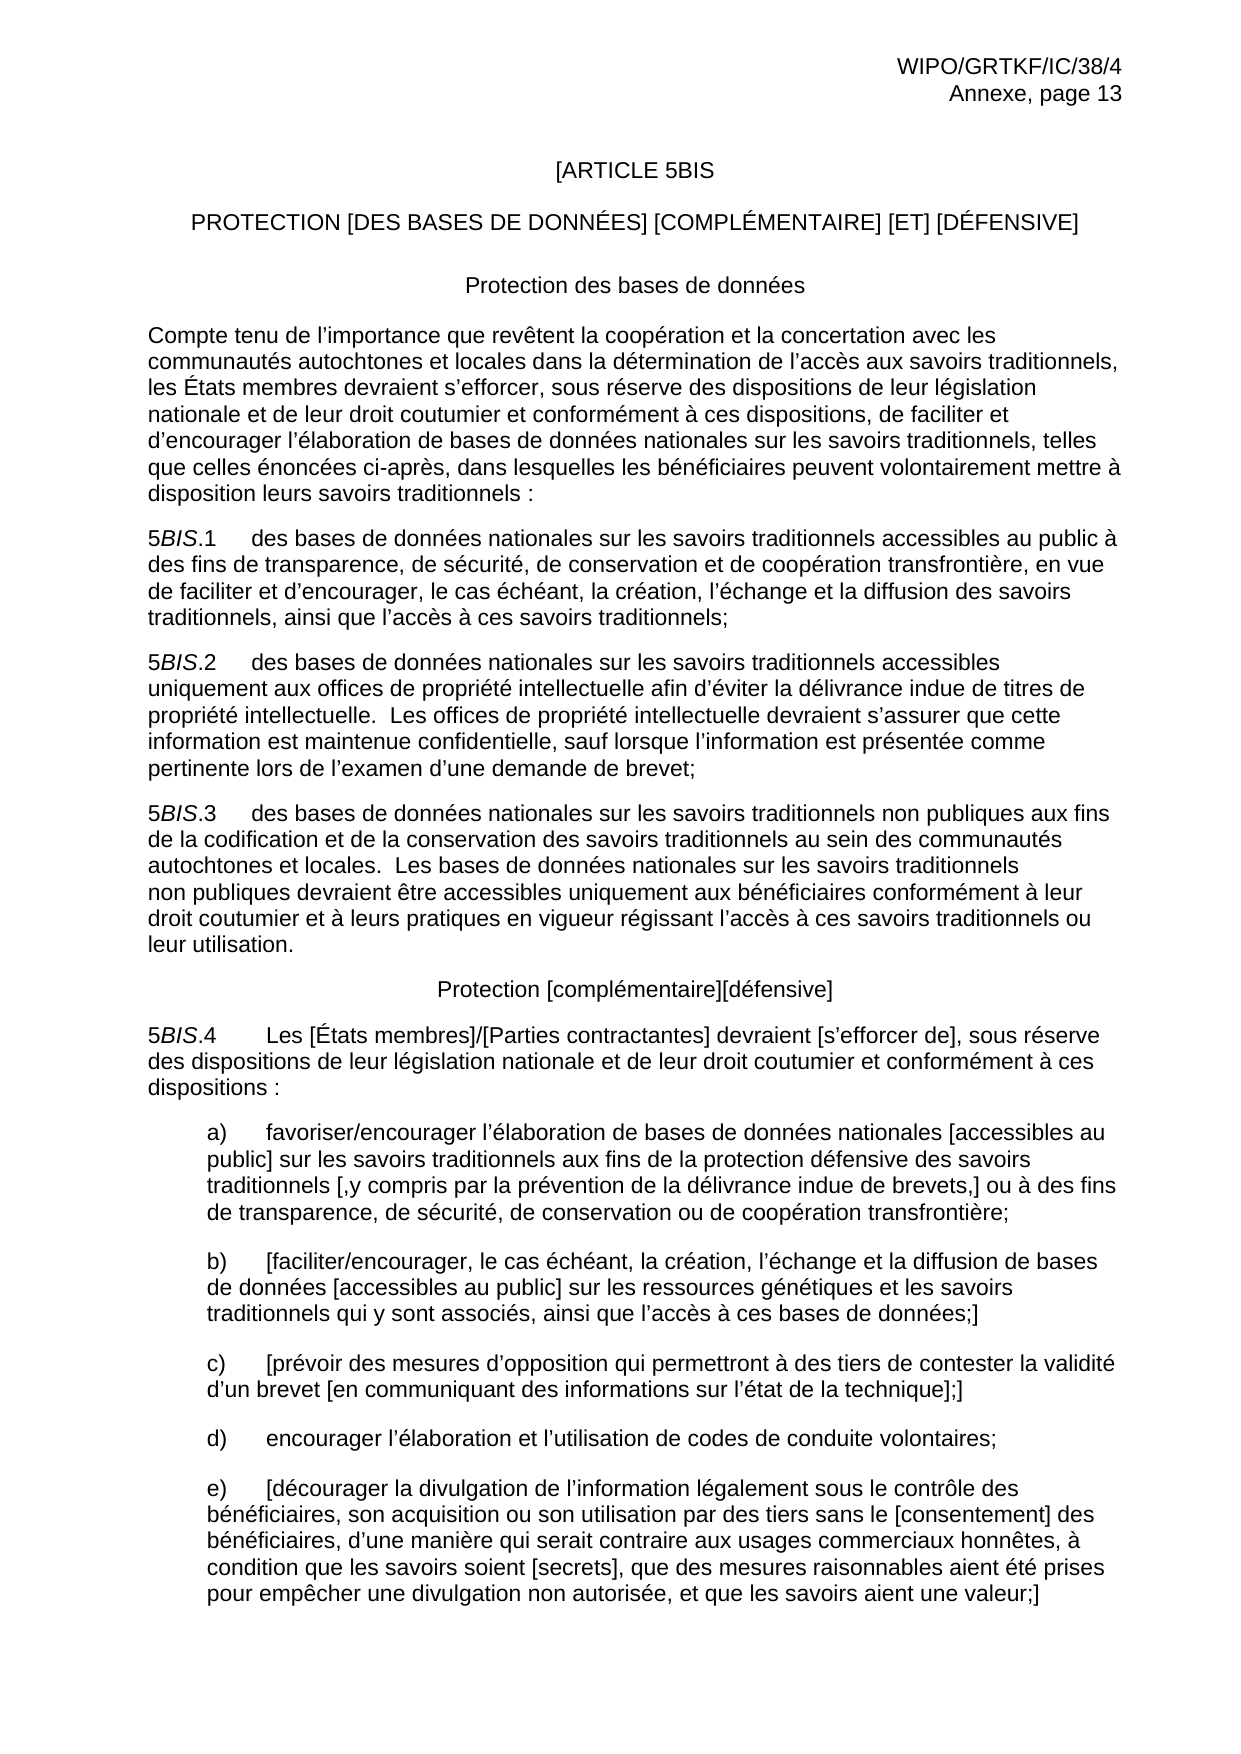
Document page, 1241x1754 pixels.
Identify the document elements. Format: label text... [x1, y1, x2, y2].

text 5BIS.4 Les [États membres]/[Parties contractantes] devraient [s’efforcer de], sous réserve des dispositions de leur législation nationale et de leur droit coutumier et conformément à ces dispositions : [148, 1022, 1122, 1101]
text Protection [complémentaire][défensive] [148, 976, 1122, 1003]
text 5BIS.1 des bases de données nationales sur les savoirs traditionnels accessibles au public à des fins de transparence, de sécurité, de conservation et de coopération transfrontière, en vue de faciliter et d’encourager, le cas échéant, la création, l’échange et la diffusion des savoirs traditionnels, ainsi que l’accès à ces savoirs traditionnels; [148, 525, 1122, 630]
text Protection des bases de données [148, 272, 1122, 299]
text 5BIS.3 des bases de données nationales sur les savoirs traditionnels non publiques aux fins de la codification et de la conservation des savoirs traditionnels au sein des communautés autochtones et locales. Les bases de données nationales sur les savoirs traditionnels non publiques devraient être accessibles uniquement aux bénéficiaires conformément à leur droit coutumier et à leurs pratiques en vigueur régissant l’accès à ces savoirs traditionnels ou leur utilisation. [148, 799, 1122, 958]
subtitle Protection [des bases de données] [complémentaire] [et] [défensive] [148, 208, 1122, 235]
text Compte tenu de l’importance que revêtent la coopération et la concertation avec les communautés autochtones et locales dans la détermination de l’accès aux savoirs traditionnels, les États membres devraient s’efforcer, sous réserve des dispositions de leur législation nationale et de leur droit coutumier et conformément à ces dispositions, de faciliter et d’encourager l’élaboration de bases de données nationales sur les savoirs traditionnels, telles que celles énoncées ci-après, dans lesquelles les bénéficiaires peuvent volontairement mettre à disposition leurs savoirs traditionnels : [148, 322, 1122, 506]
list [décourager la divulgation de l’information légalement sous le contrôle des bénéficiaires, son acquisition ou son utilisation par des tiers sans le [consentement] des bénéficiaires, d’une manière qui serait contraire aux usages commerciaux honnêtes, à condition que les savoirs soient [secrets], que des mesures raisonnables aient été prises pour empêcher une divulgation non autorisée, et que les savoirs aient une valeur;] [207, 1474, 1122, 1606]
list encourager l’élaboration et l’utilisation de codes de conduite volontaires; [207, 1425, 1122, 1452]
subtitle [Article 5BIS [148, 157, 1122, 183]
text 5BIS.2 des bases de données nationales sur les savoirs traditionnels accessibles uniquement aux offices de propriété intellectuelle afin d’éviter la délivrance indue de titres de propriété intellectuelle. Les offices de propriété intellectuelle devraient s’assurer que cette information est maintenue confidentielle, sauf lorsque l’information est présentée comme pertinente lors de l’examen d’une demande de brevet; [148, 649, 1122, 781]
list favoriser/encourager l’élaboration de bases de données nationales [accessibles au public] sur les savoirs traditionnels aux fins de la protection défensive des savoirs traditionnels [,y compris par la prévention de la délivrance indue de brevets,] ou à des fins de transparence, de sécurité, de conservation ou de coopération transfrontière; [207, 1119, 1122, 1225]
list [prévoir des mesures d’opposition qui permettront à des tiers de contester la validité d’un brevet [en communiquant des informations sur l’état de la technique];] [207, 1350, 1122, 1402]
list [faciliter/encourager, le cas échéant, la création, l’échange et la diffusion de bases de données [accessibles au public] sur les ressources génétiques et les savoirs traditionnels qui y sont associés, ainsi que l’accès à ces bases de données;] [207, 1248, 1122, 1327]
